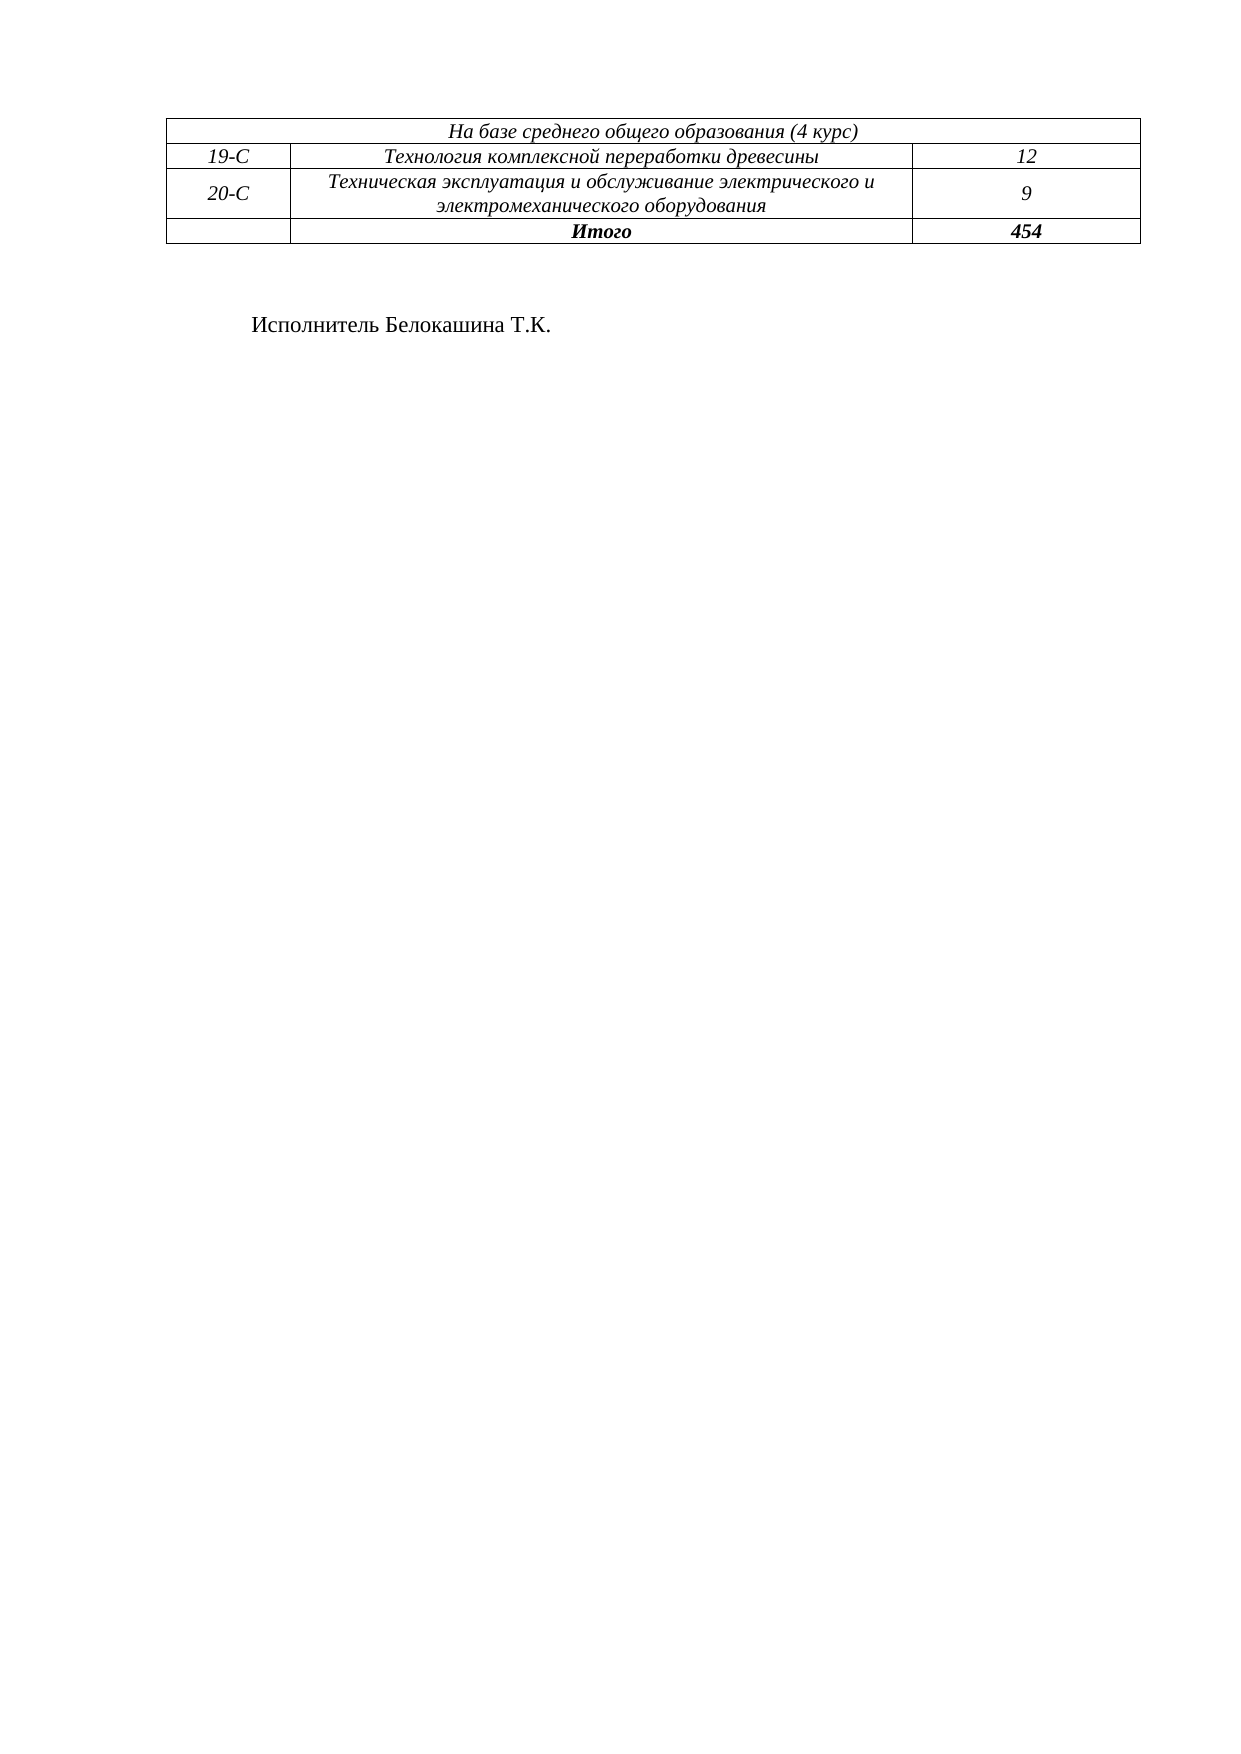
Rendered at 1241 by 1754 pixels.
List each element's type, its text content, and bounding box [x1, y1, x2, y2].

table_cell 19-С [167, 144, 290, 168]
table_cell 12 [913, 144, 1140, 168]
text Исполнитель Белокашина Т.К. [177, 311, 1152, 337]
table_cell 9 [913, 169, 1140, 217]
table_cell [291, 169, 912, 217]
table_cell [291, 144, 912, 168]
table_cell 20-С [167, 169, 290, 217]
table_cell На базе среднего общего образования (4 курс) [167, 119, 1140, 143]
table_cell Итого [291, 219, 912, 243]
table_cell 454 [913, 219, 1140, 243]
table_cell [167, 219, 290, 243]
